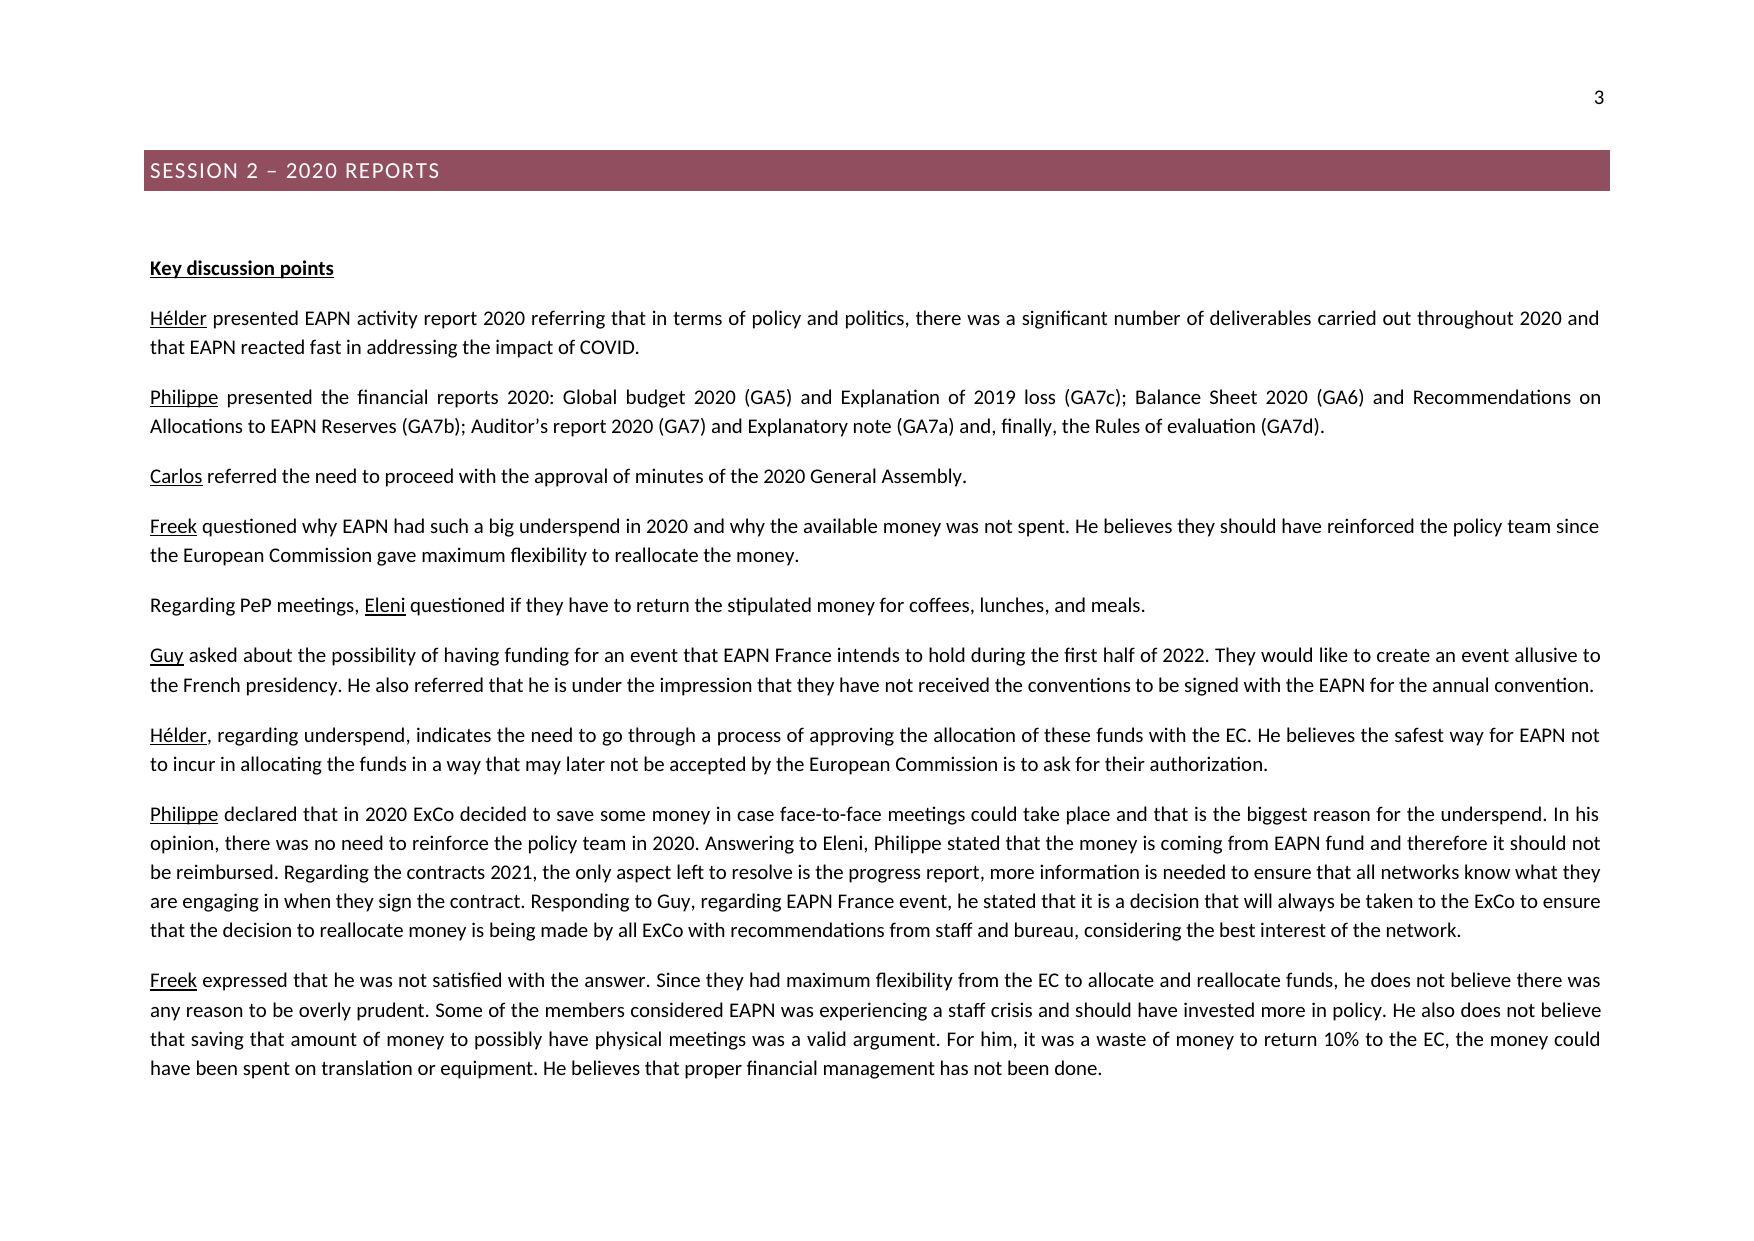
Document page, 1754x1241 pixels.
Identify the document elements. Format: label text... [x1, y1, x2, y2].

text Hélder presented EAPN activity report 2020 referring that in terms of policy and politics, there was a significant number of deliverables carried out throughout 2020 and that EAPN reacted fast in addressing the impact of COVID. [150, 305, 1604, 360]
text Philippe declared that in 2020 ExCo decided to save some money in case face-to-face meetings could take place and that is the biggest reason for the underspend. In his opinion, there was no need to reinforce the policy team in 2020. Answering to Eleni, Philippe stated that the money is coming from EAPN fund and therefore it should not be reimbursed. Regarding the contracts 2021, the only aspect left to resolve is the progress report, more information is needed to ensure that all networks know what they are engaging in when they sign the contract. Responding to Guy, regarding EAPN France event, he stated that it is a decision that will always be taken to the ExCo to ensure that the decision to reallocate money is being made by all ExCo with recommendations from staff and bureau, considering the best interest of the network. [150, 801, 1604, 943]
text Key discussion points [150, 255, 1604, 281]
text Freek questioned why EAPN had such a big underspend in 2020 and why the available money was not spent. He believes they should have reinforced the policy team since the European Commission gave maximum flexibility to reallocate the money. [150, 513, 1604, 568]
text Philippe presented the financial reports 2020: Global budget 2020 (GA5) and Explanation of 2019 loss (GA7c); Balance Sheet 2020 (GA6) and Recommendations on Allocations to EAPN Reserves (GA7b); Auditor’s report 2020 (GA7) and Explanatory note (GA7a) and, finally, the Rules of evaluation (GA7d). [150, 384, 1604, 439]
text Freek expressed that he was not satisfied with the answer. Since they had maximum flexibility from the EC to allocate and reallocate funds, he does not believe there was any reason to be overly prudent. Some of the members considered EAPN was experiencing a staff crisis and should have invested more in policy. He also does not believe that saving that amount of money to possibly have physical meetings was a valid argument. For him, it was a waste of money to return 10% to the EC, the money could have been spent on translation or equipment. He believes that proper financial management has not been done. [150, 968, 1604, 1081]
subtitle Session 2 – 2020 Reports [150, 156, 1604, 184]
text Regarding PeP meetings, Eleni questioned if they have to return the stipulated money for coffees, lunches, and meals. [150, 593, 1604, 618]
text Hélder, regarding underspend, indicates the need to go through a process of approving the allocation of these funds with the EC. He believes the safest way for EAPN not to incur in allocating the funds in a way that may later not be accepted by the European Commission is to ask for their authorization. [150, 722, 1604, 776]
text Carlos referred the need to proceed with the approval of minutes of the 2020 General Assembly. [150, 463, 1604, 489]
text Guy asked about the possibility of having funding for an event that EAPN France intends to hold during the first half of 2022. They would like to create an event allusive to the French presidency. He also referred that he is under the impression that they have not received the conventions to be signed with the EAPN for the annual convention. [150, 643, 1604, 697]
